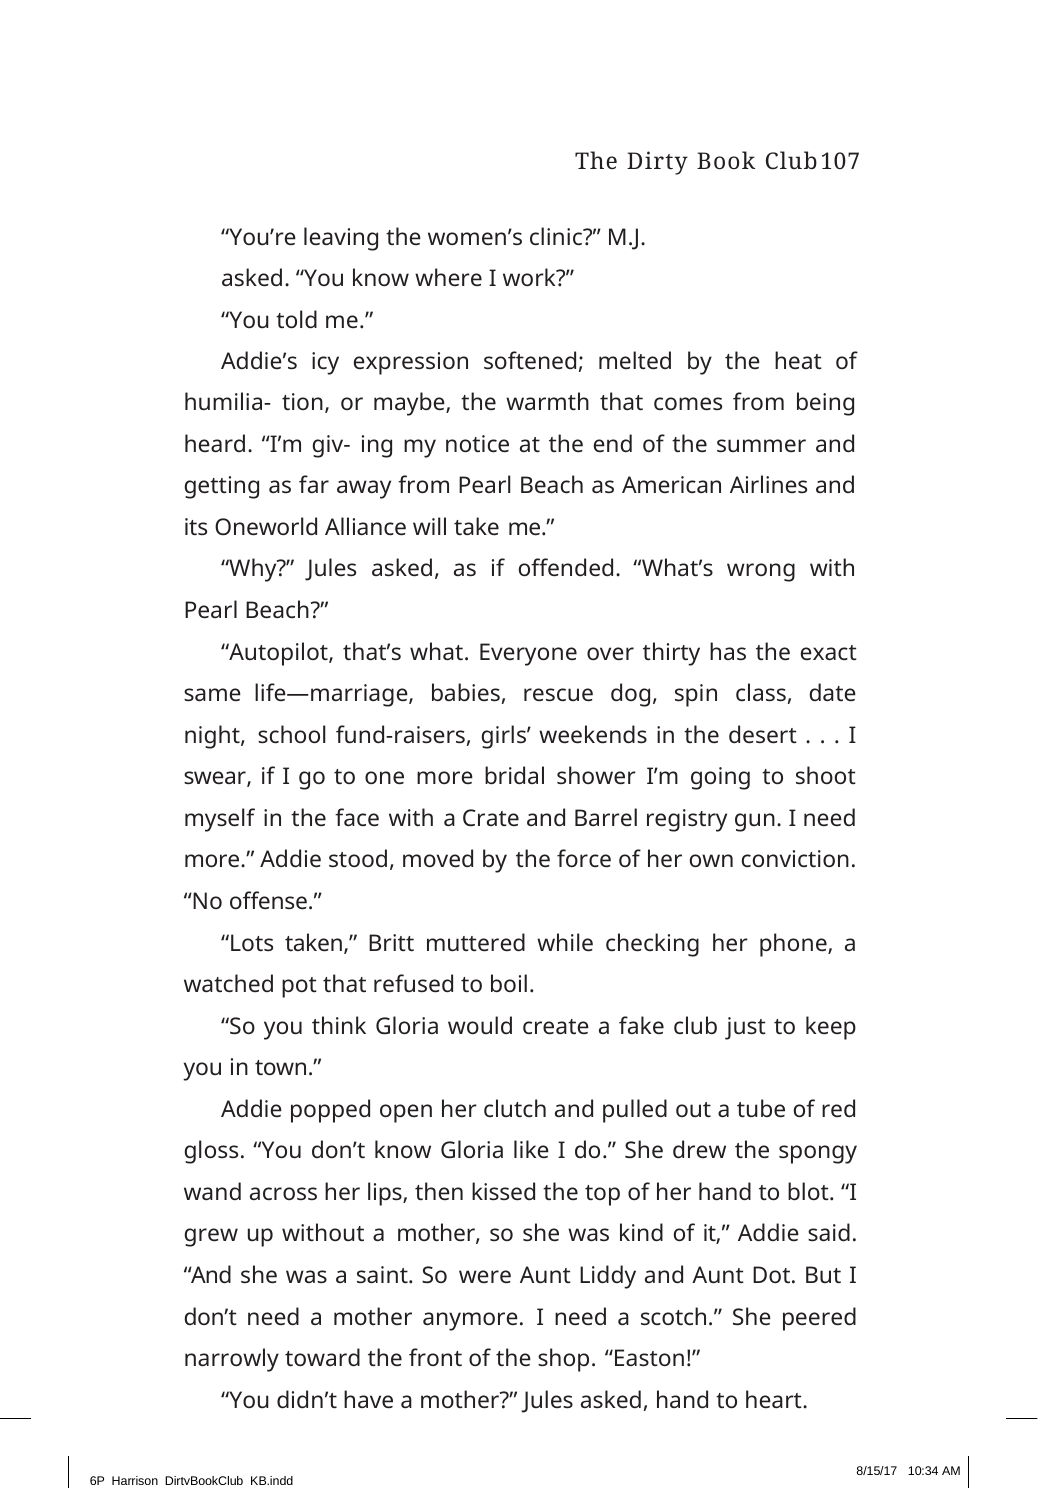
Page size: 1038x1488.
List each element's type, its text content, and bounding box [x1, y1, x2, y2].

text “You told me.” [221, 304, 1037, 335]
text “You’re leaving the women’s clinic?” M.J. asked. “You know where I work?” [221, 221, 716, 293]
text “You didn’t have a mother?” Jules asked, hand to heart. [221, 1384, 1037, 1415]
text “Autopilot, that’s what. Everyone over thirty has the exact same life—marriage, babies, rescue dog, spin class, date night, school fund-raisers, girls’ weekends in the desert . . . I swear, if I go to one more bridal shower I’m going to shoot myself in the face with a Crate and Barrel registry gun. I need more.” Addie stood, moved by the force of her own conviction. “No offense.” [183, 636, 857, 916]
text Addie popped open her clutch and pulled out a tube of red gloss. “You don’t know Gloria like I do.” She drew the spongy wand across her lips, then kissed the top of her hand to blot. “I grew up without a mother, so she was kind of it,” Addie said. “And she was a saint. So were Aunt Liddy and Aunt Dot. But I don’t need a mother anymore. I need a scotch.” She peered narrowly toward the front of the shop. “Easton!” [183, 1093, 857, 1373]
text Addie’s icy expression softened; melted by the heat of humilia- tion, or maybe, the warmth that comes from being heard. “I’m giv- ing my notice at the end of the summer and getting as far away from Pearl Beach as American Airlines and its Oneworld Alliance will take me.” [183, 344, 857, 542]
text “Why?” Jules asked, as if offended. “What’s wrong with Pearl Beach?” [183, 552, 856, 625]
text The Dirty Book Club 107 [221, 145, 1037, 176]
text “So you think Gloria would create a fake club just to keep you in town.” [183, 1009, 856, 1082]
text “Lots taken,” Britt muttered while checking her phone, a watched pot that refused to boil. [183, 926, 857, 999]
